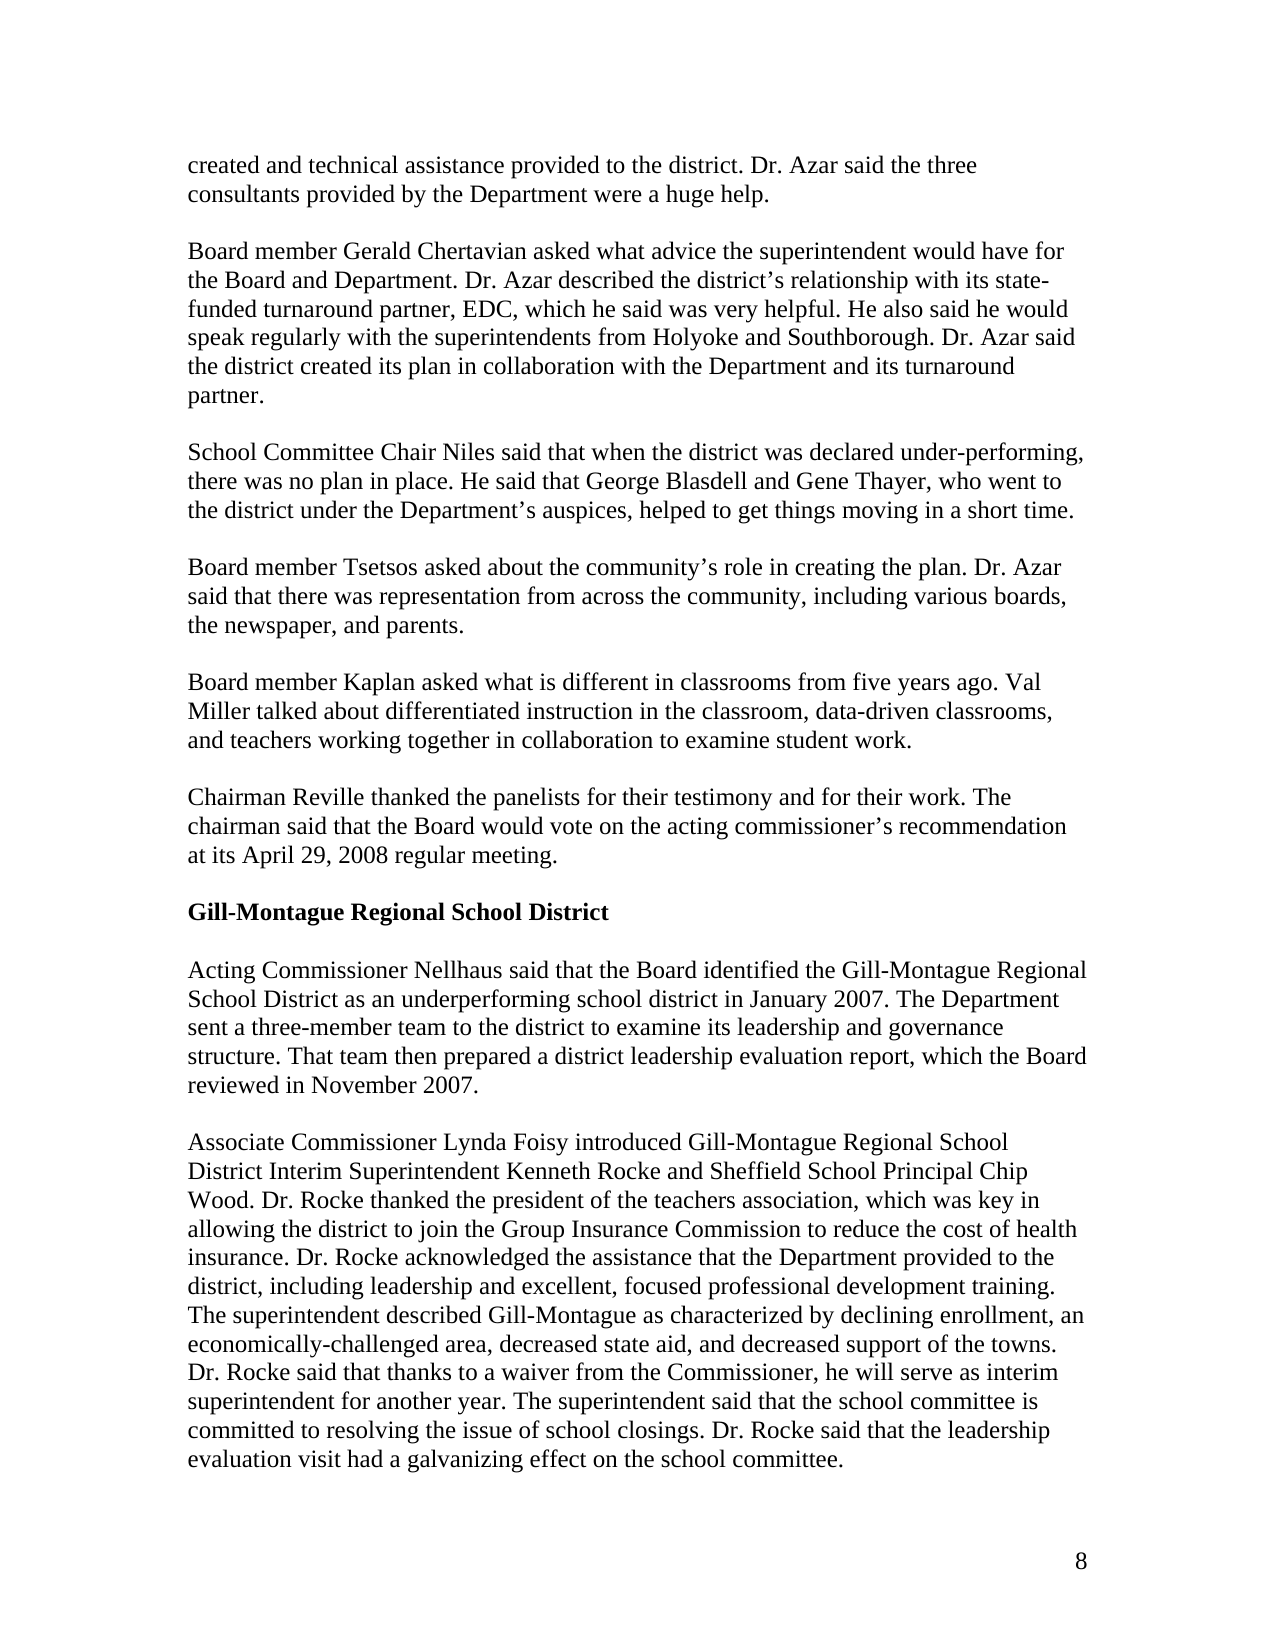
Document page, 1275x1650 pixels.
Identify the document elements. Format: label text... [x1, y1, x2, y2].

text Associate Commissioner Lynda Foisy introduced Gill-Montague Regional School District Interim Superintendent Kenneth Rocke and Sheffield School Principal Chip Wood. Dr. Rocke thanked the president of the teachers association, which was key in allowing the district to join the Group Insurance Commission to reduce the cost of health insurance. Dr. Rocke acknowledged the assistance that the Department provided to the district, including leadership and excellent, focused professional development training. The superintendent described Gill-Montague as characterized by declining enrollment, an economically-challenged area, decreased state aid, and decreased support of the towns. Dr. Rocke said that thanks to a waiver from the Commissioner, he will serve as interim superintendent for another year. The superintendent said that the school committee is committed to resolving the issue of school closings. Dr. Rocke said that the leadership evaluation visit had a galvanizing effect on the school committee. [187, 1127, 1087, 1472]
text Acting Commissioner Nellhaus said that the Board identified the as an underperforming school district in January 2007. The Department sent a three-member team to the district to examine its leadership and governance structure. That team then prepared a district leadership evaluation report, which the Board reviewed in November 2007. [187, 955, 1087, 1099]
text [187, 150, 1087, 207]
text Board member Kaplan asked what is different in classrooms from five years ago. Val Miller talked about differentiated instruction in the classroom, data-driven classrooms, and teachers working together in collaboration to examine student work. [187, 667, 1087, 754]
text School Committee Chair Niles said that when the district was declared under-performing, there was no plan in place. He said that George Blasdell and Gene Thayer, who went to the district under the Department’s auspices, helped to get things moving in a short time. [187, 437, 1087, 524]
text Board member Gerald Chertavian asked what advice the superintendent would have for the Board and Department. Dr. Azar described the district’s relationship with its state-funded turnaround partner, EDC, which he said was very helpful. He also said he would speak regularly with the superintendents from and Southborough. Dr. Azar said the district created its plan in collaboration with the Department and its turnaround partner. [187, 236, 1087, 409]
text Board member Tsetsos asked about the community’s role in creating the plan. Dr. Azar said that there was representation from across the community, including various boards, the newspaper, and parents. [187, 552, 1087, 639]
text Chairman Reville thanked the panelists for their testimony and for their work. The chairman said that the Board would vote on the acting commissioner’s recommendation at its April 29, 2008 regular meeting. [187, 782, 1087, 869]
